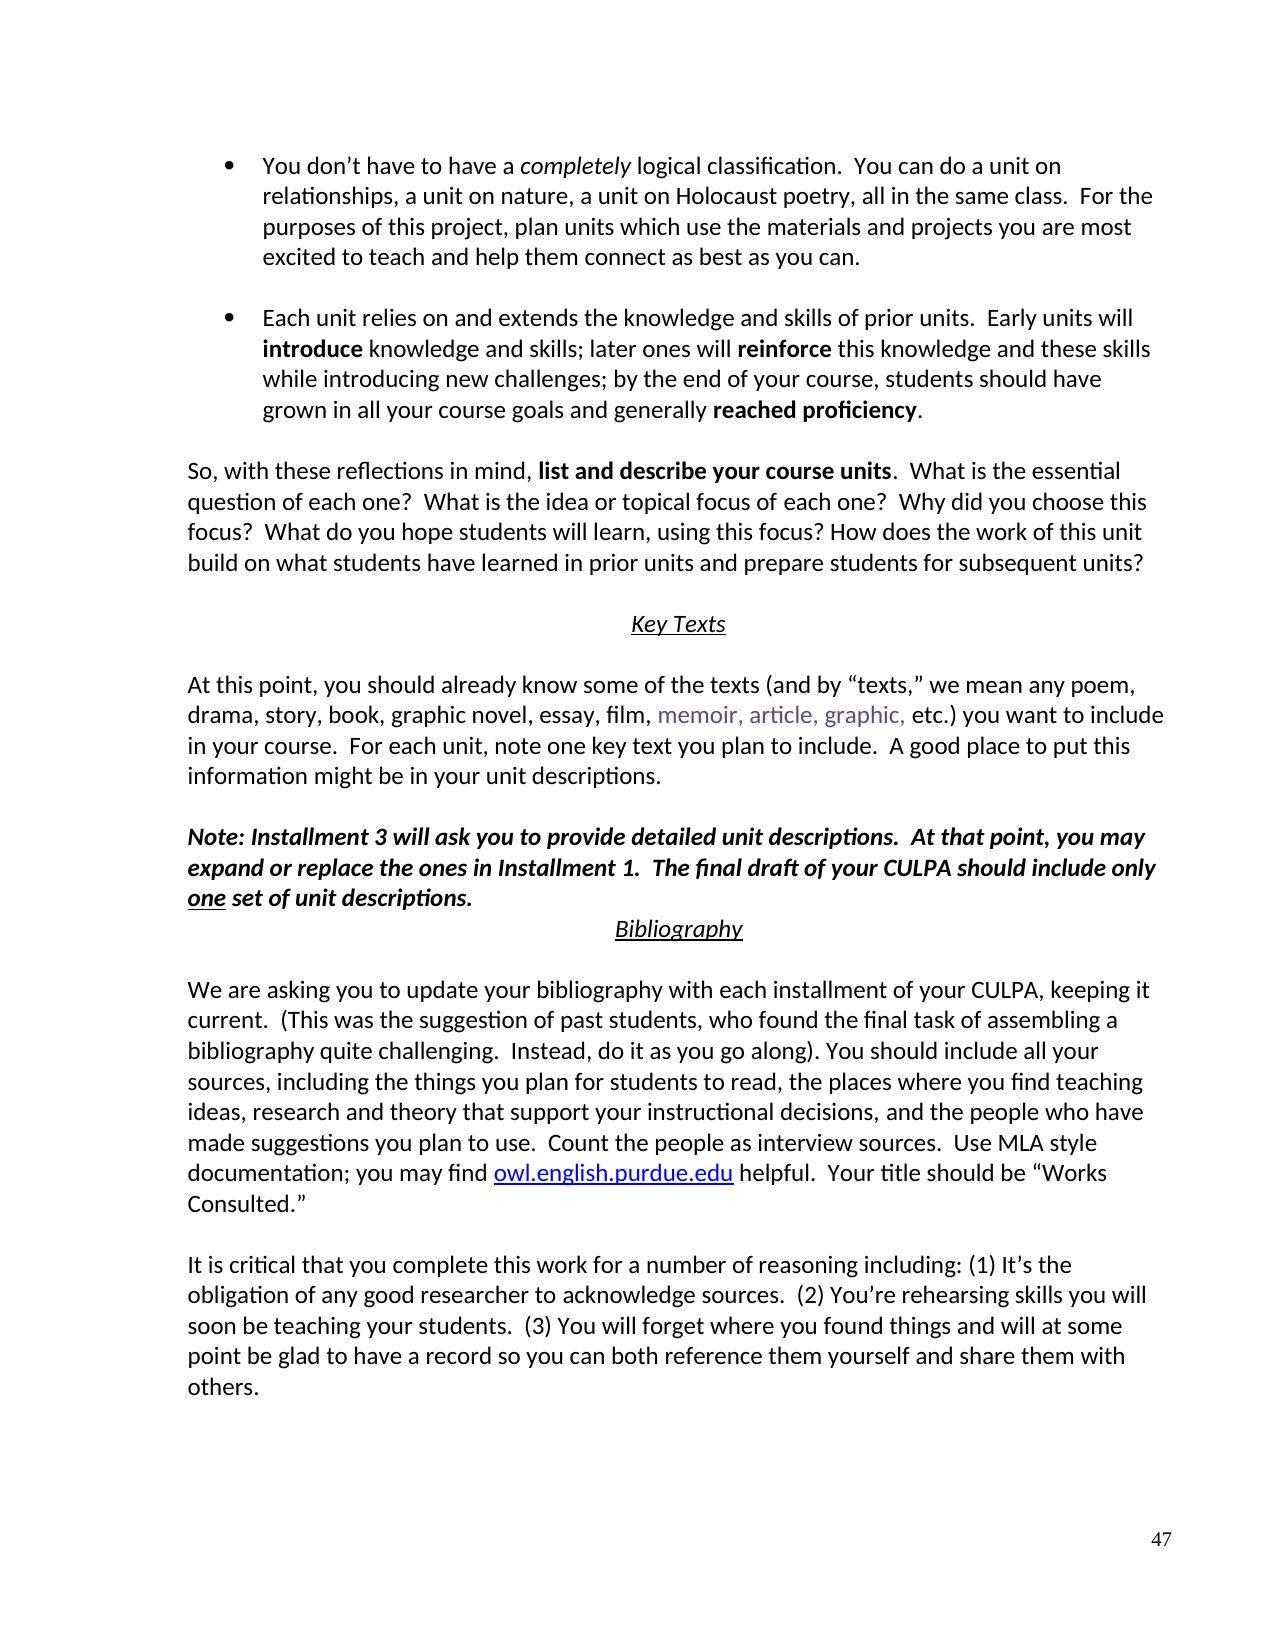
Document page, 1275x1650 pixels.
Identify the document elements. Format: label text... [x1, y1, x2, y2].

text At this point, you should already know some of the texts (and by “texts,” we mean any poem, drama, story, book, graphic novel, essay, film, memoir, article, graphic, etc.) you want to include in your course. For each unit, note one key text you plan to include. A good place to put this information might be in your unit descriptions. [187, 669, 1172, 791]
text Note: Installment 3 will ask you to provide detailed unit descriptions. At that point, you may expand or replace the ones in Installment 1. The final draft of your CULPA should include only one set of unit descriptions. [187, 821, 1172, 913]
text It is critical that you complete this work for a number of reasoning including: (1) It’s the obligation of any good researcher to acknowledge sources. (2) You’re rehearsing skills you will soon be teaching your students. (3) You will forget where you found things and will at some point be glad to have a record so you can both reference them yourself and share them with others. [187, 1249, 1172, 1401]
text So, with these reflections in mind, list and describe your course units. What is the essential question of each one? What is the idea or topical focus of each one? Why did you choose this focus? What do you hope students will learn, using this focus? How does the work of this unit build on what students have learned in prior units and prepare students for subsequent units? [187, 455, 1172, 577]
text Key Texts [187, 608, 1172, 638]
text We are asking you to update your bibliography with each installment of your CULPA, keeping it current. (This was the suggestion of past students, who found the final task of assembling a bibliography quite challenging. Instead, do it as you go along). You should include all your sources, including the things you plan for students to read, the places where you find teaching ideas, research and theory that support your instructional decisions, and the people who have made suggestions you plan to use. Count the people as interview sources. Use MLA style documentation; you may find owl.english.purdue.edu helpful. Your title should be “Works Consulted.” [187, 974, 1172, 1218]
list You don’t have to have a completely logical classification. You can do a unit on relationships, a unit on nature, a unit on Holocaust poetry, all in the same class. For the purposes of this project, plan units which use the materials and projects you are most excited to teach and help them connect as best as you can. [225, 150, 1172, 272]
list Each unit relies on and extends the knowledge and skills of prior units. Early units will introduce knowledge and skills; later ones will reinforce this knowledge and these skills while introducing new challenges; by the end of your course, students should have grown in all your course goals and generally reached proficiency. [225, 303, 1172, 425]
text Bibliography [187, 913, 1172, 943]
